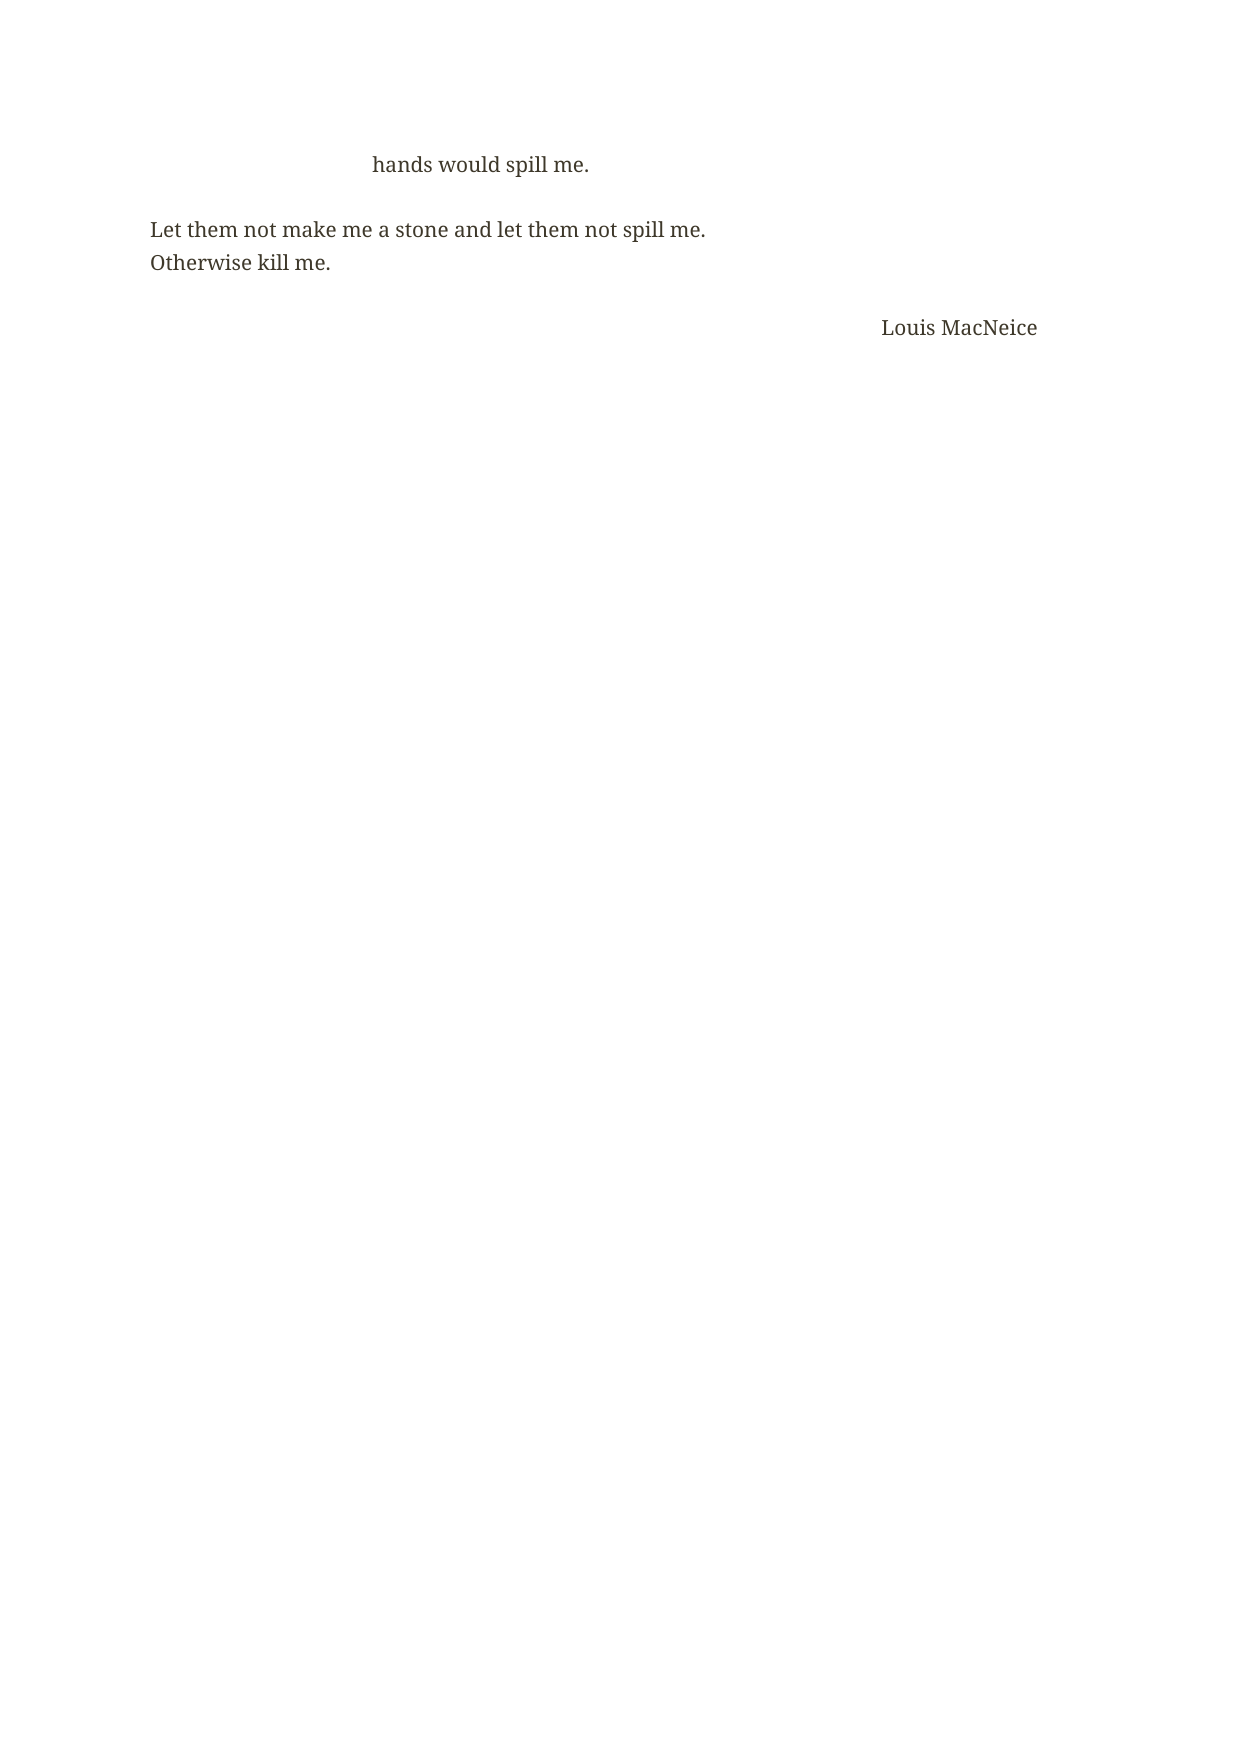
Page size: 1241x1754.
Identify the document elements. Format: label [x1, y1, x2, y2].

text [150, 150, 1090, 341]
